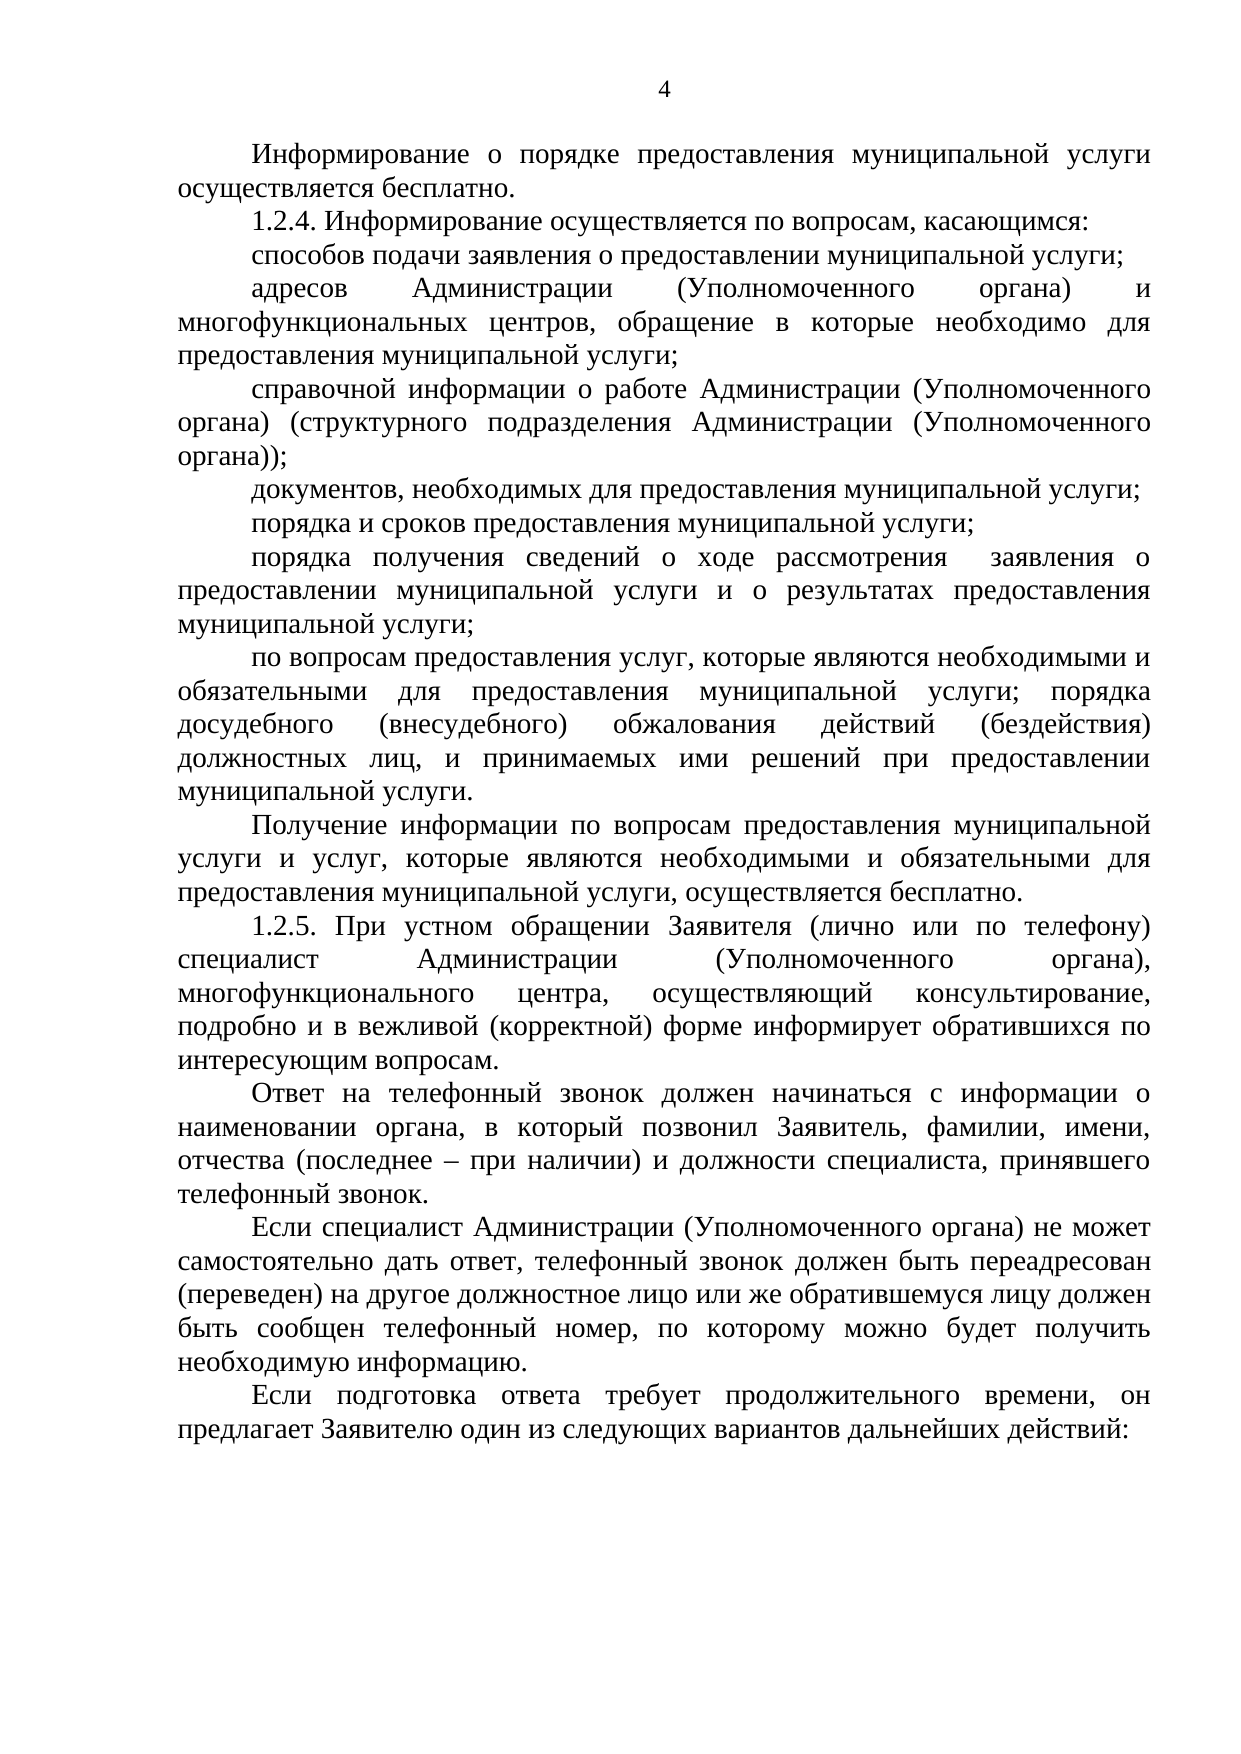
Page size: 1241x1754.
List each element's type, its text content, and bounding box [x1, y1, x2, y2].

text способов подачи заявления о предоставлении муниципальной услуги; [177, 237, 1152, 270]
text адресов Администрации (Уполномоченного органа) и многофункциональных центров, обращение в которые необходимо для предоставления муниципальной услуги; [177, 270, 1152, 371]
text Информирование о порядке предоставления муниципальной услуги осуществляется бесплатно. [177, 136, 1152, 203]
text 1.2.4. Информирование осуществляется по вопросам, касающимся: [177, 203, 1152, 237]
text порядка и сроков предоставления муниципальной услуги; [177, 505, 1152, 539]
text Ответ на телефонный звонок должен начинаться с информации о наименовании органа, в который позвонил Заявитель, фамилии, имени, отчества (последнее – при наличии) и должности специалиста, принявшего телефонный звонок. [177, 1075, 1152, 1209]
text справочной информации о работе Администрации (Уполномоченного органа) (структурного подразделения Администрации (Уполномоченного органа)); [177, 371, 1152, 472]
text документов, необходимых для предоставления муниципальной услуги; [177, 472, 1152, 505]
text по вопросам предоставления услуг, которые являются необходимыми и обязательными для предоставления муниципальной услуги; порядка досудебного (внесудебного) обжалования действий (бездействия) должностных лиц, и принимаемых ими решений при предоставлении муниципальной услуги. [177, 639, 1152, 807]
text Если подготовка ответа требует продолжительного времени, он предлагает Заявителю один из следующих вариантов дальнейших действий: [177, 1377, 1152, 1444]
text Если специалист Администрации (Уполномоченного органа) не может самостоятельно дать ответ, телефонный звонок должен быть переадресован (переведен) на другое должностное лицо или же обратившемуся лицу должен быть сообщен телефонный номер, по которому можно будет получить необходимую информацию. [177, 1209, 1152, 1377]
text порядка получения сведений о ходе рассмотрения заявления о предоставлении муниципальной услуги и о результатах предоставления муниципальной услуги; [177, 539, 1152, 639]
text 1.2.5. При устном обращении Заявителя (лично или по телефону) специалист Администрации (Уполномоченного органа), многофункционального центра, осуществляющий консультирование, подробно и в вежливой (корректной) форме информирует обратившихся по интересующим вопросам. [177, 908, 1152, 1075]
text Получение информации по вопросам предоставления муниципальной услуги и услуг, которые являются необходимыми и обязательными для предоставления муниципальной услуги, осуществляется бесплатно. [177, 807, 1152, 908]
